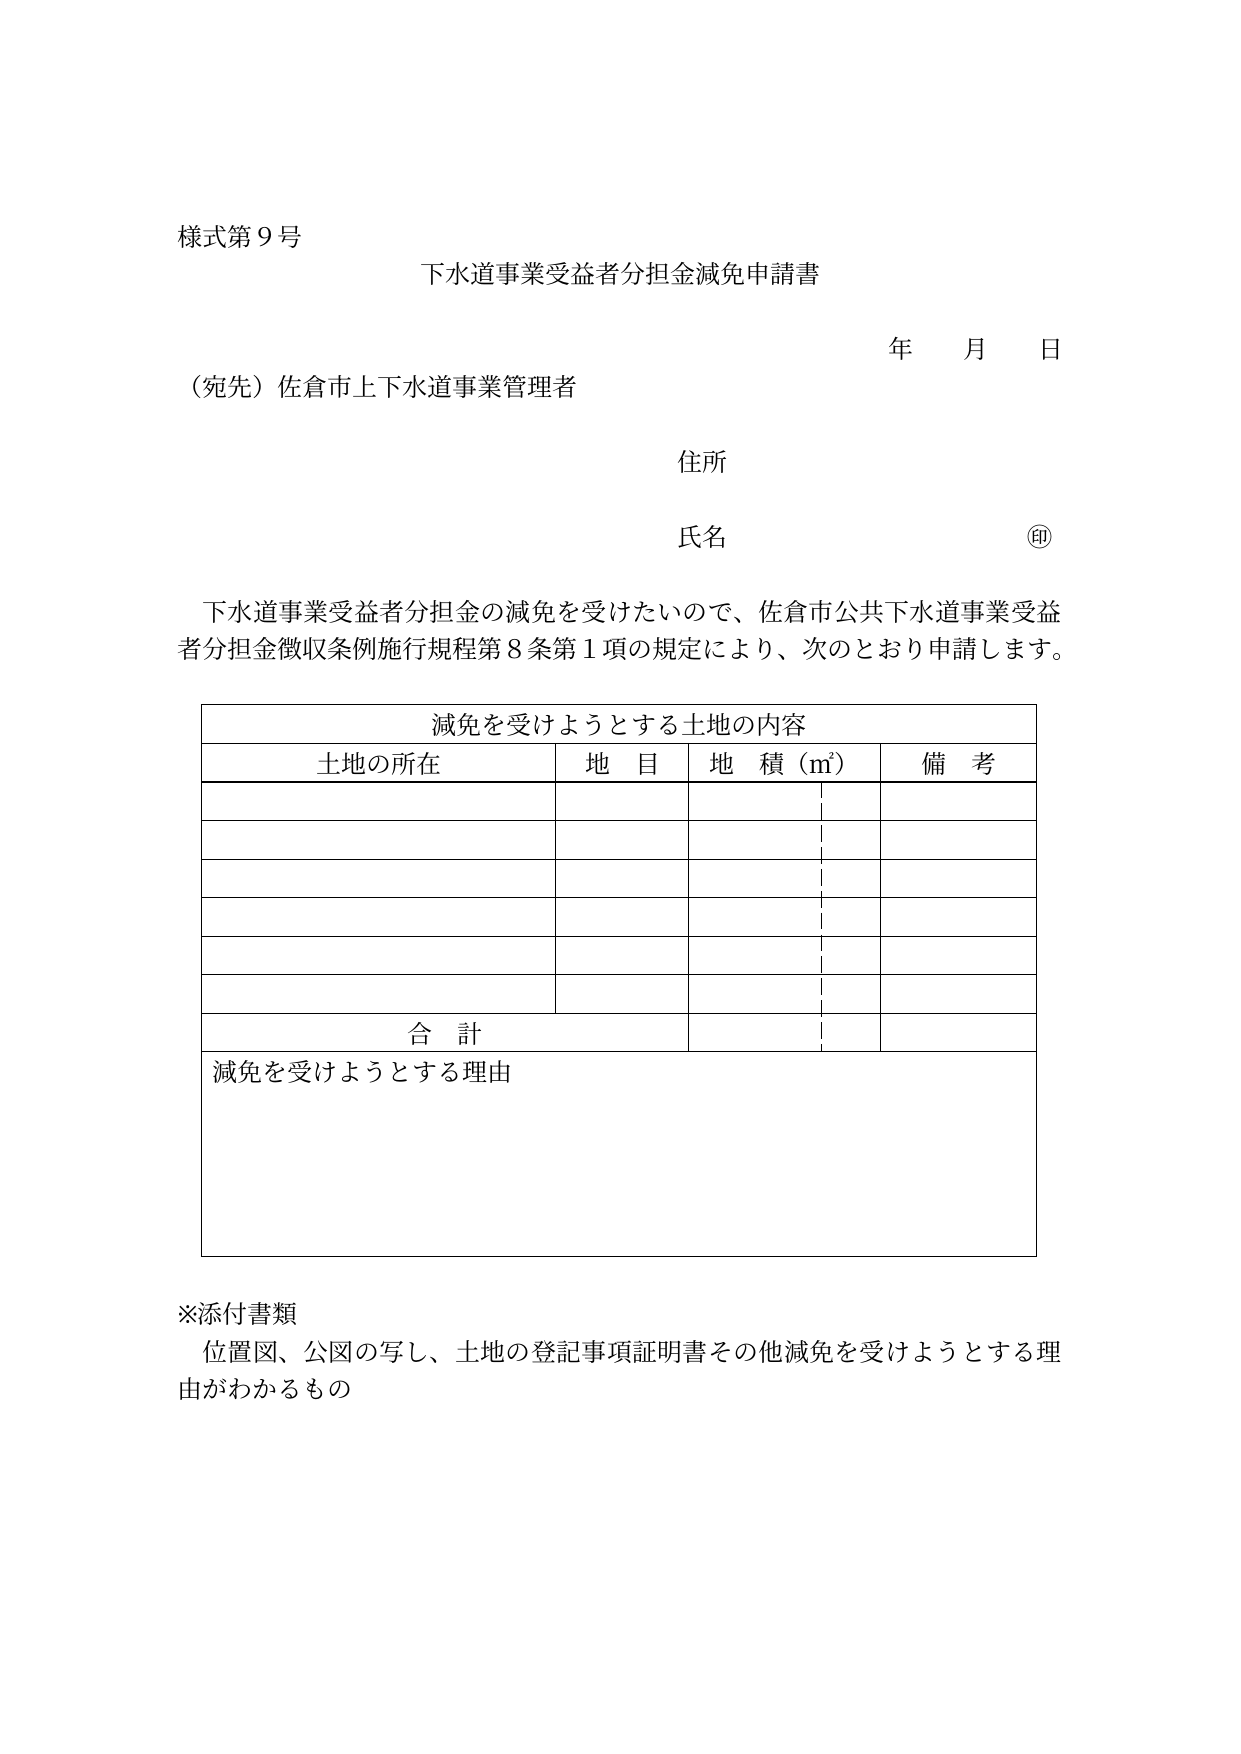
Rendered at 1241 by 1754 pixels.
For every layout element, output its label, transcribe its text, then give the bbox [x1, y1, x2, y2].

table_cell [556, 937, 688, 974]
table_cell [881, 975, 1036, 1013]
table_cell [689, 1014, 821, 1051]
table_cell [881, 783, 1036, 820]
text 位置図、公図の写し、土地の登記事項証明書その他減免を受けようとする理由がわかるもの [177, 1332, 1063, 1407]
text （宛先）佐倉市上下水道事業管理者 [177, 367, 1063, 404]
table_cell 減免を受けようとする理由 [202, 1052, 1036, 1256]
table_cell [821, 783, 880, 820]
table_cell 合 計 [202, 1014, 688, 1051]
table_cell [821, 821, 880, 858]
table_cell 備 考 [881, 744, 1036, 781]
text 年 月 日 [177, 329, 1063, 367]
text 住所 [177, 442, 1063, 479]
table_cell [202, 937, 555, 974]
table_cell [202, 821, 555, 858]
table_cell [556, 898, 688, 936]
table_cell [556, 860, 688, 897]
table_cell [689, 898, 821, 936]
table_cell [556, 783, 688, 820]
table_cell [202, 975, 555, 1013]
table_cell [881, 898, 1036, 936]
table_cell [689, 975, 821, 1013]
table_cell [821, 860, 880, 897]
table_cell 地 目 [556, 744, 688, 781]
table_cell 地 積（㎡） [689, 744, 880, 781]
table_cell [689, 937, 821, 974]
table_cell [556, 975, 688, 1013]
table_header 減免を受けようとする土地の内容 [202, 705, 1036, 743]
table_cell [881, 937, 1036, 974]
table_cell [821, 937, 880, 974]
table_cell [821, 975, 880, 1013]
table_cell [821, 1014, 880, 1051]
table_cell 土地の所在 [202, 744, 555, 781]
table_cell [689, 783, 821, 820]
table_cell [202, 783, 555, 820]
table_cell [202, 898, 555, 936]
text 様式第９号 [177, 217, 1063, 254]
table_cell [202, 860, 555, 897]
text 下水道事業受益者分担金の減免を受けたいので、佐倉市公共下水道事業受益者分担金徴収条例施行規程第８条第１項の規定により、次のとおり申請します。 [177, 592, 1063, 667]
table_cell [881, 1014, 1036, 1051]
text 氏名 ㊞ [177, 517, 1063, 554]
table_cell [881, 860, 1036, 897]
table_cell [556, 821, 688, 858]
text ※添付書類 [177, 1294, 1063, 1332]
text 下水道事業受益者分担金減免申請書 [177, 254, 1063, 292]
table_cell [881, 821, 1036, 858]
table_cell [821, 898, 880, 936]
table_cell [689, 860, 821, 897]
table_cell [689, 821, 821, 858]
